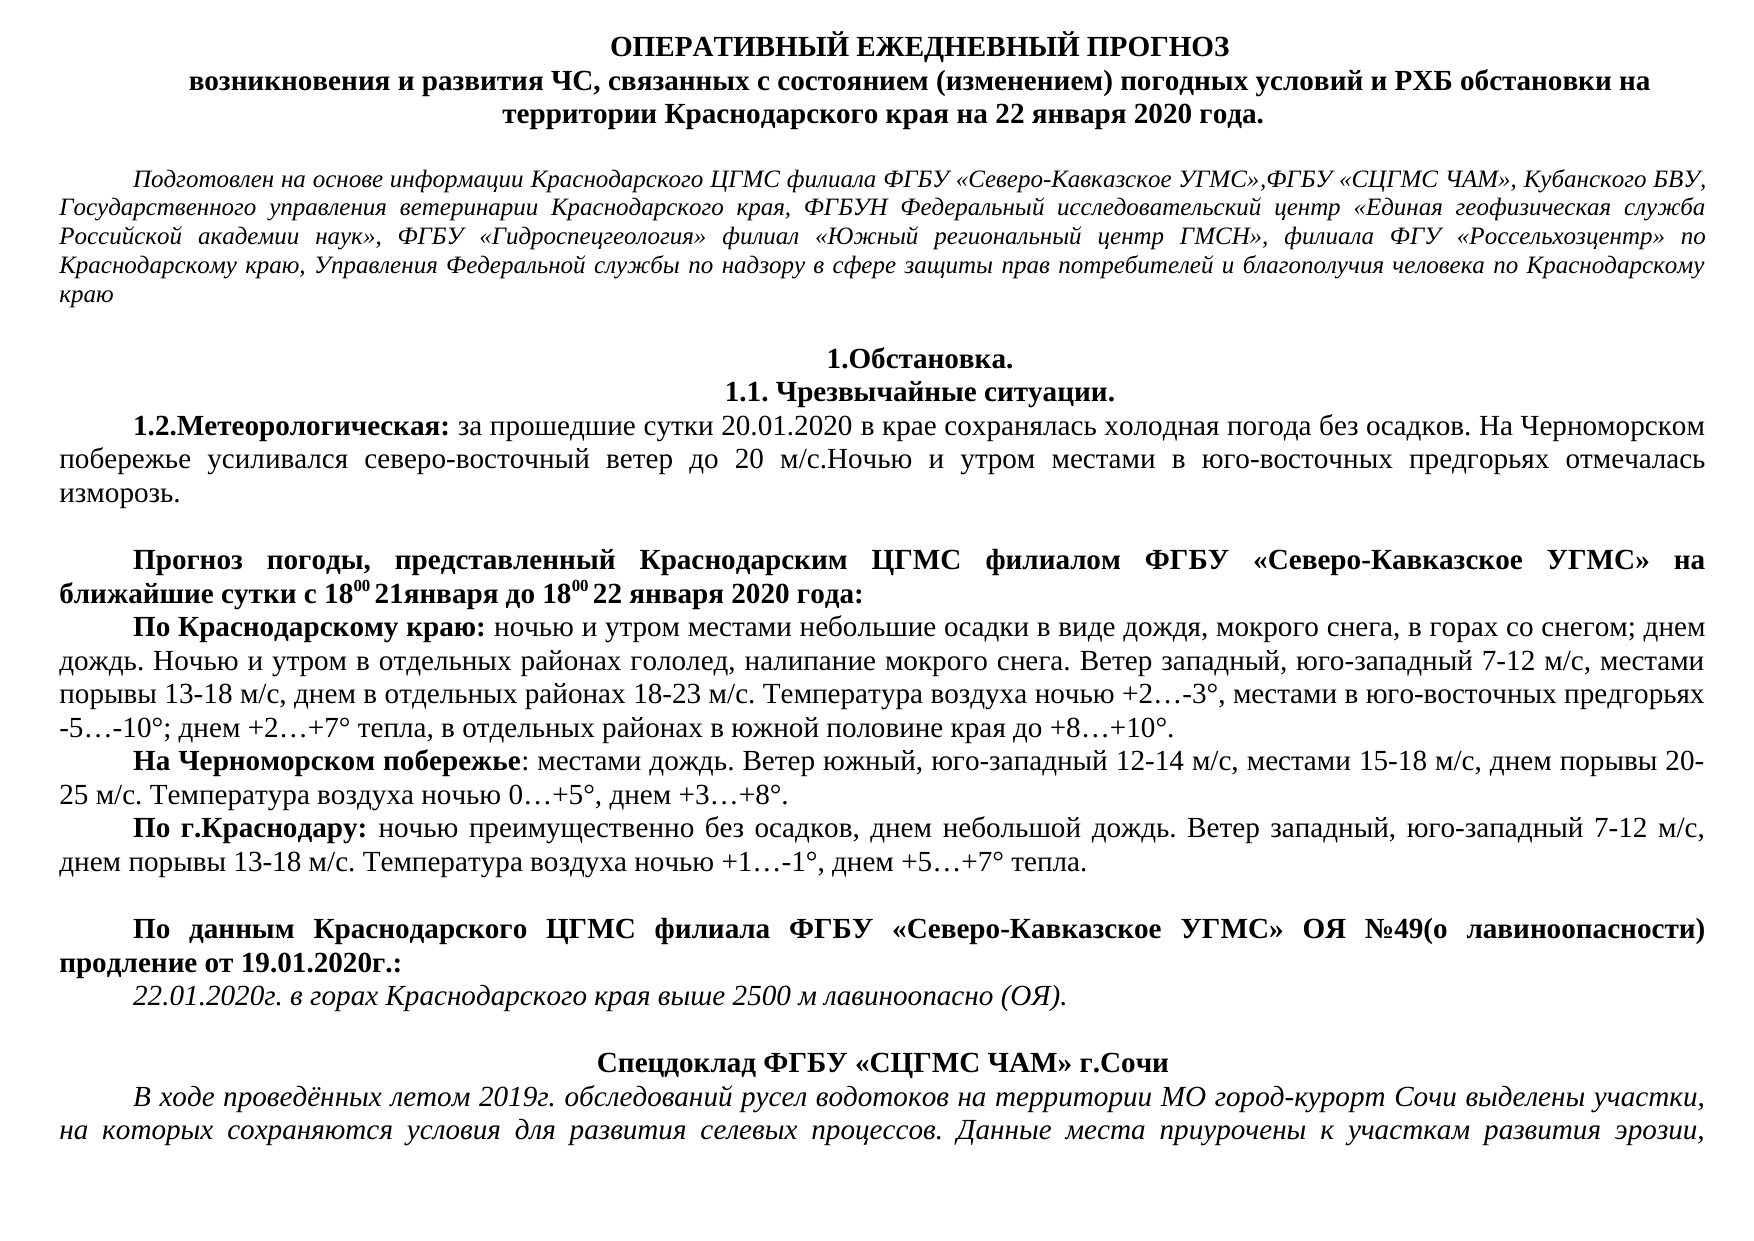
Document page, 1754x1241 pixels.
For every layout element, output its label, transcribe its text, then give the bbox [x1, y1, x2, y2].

text 1.Обстановка. [59, 341, 1707, 374]
text ОПЕРАТИВНЫЙ ЕЖЕДНЕВНЫЙ ПРОГНОЗ [59, 29, 1707, 63]
text 1.2.Метеорологическая: за прошедшие сутки 20.01.2020 в крае сохранялась холодная погода без осадков. На Черноморском побережье усиливался северо-восточный ветер до 20 м/с.Ночью и утром местами в юго-восточных предгорьях отмечалась изморозь. [59, 408, 1707, 509]
text Спецдоклад ФГБУ «СЦГМС ЧАМ» г.Сочи [59, 1045, 1707, 1079]
text Подготовлен на основе информации Краснодарского ЦГМС филиала ФГБУ «Северо-Кавказское УГМС»,ФГБУ «СЦГМС ЧАМ», Кубанского БВУ, Государственного управления ветеринарии Краснодарского края, ФГБУН Федеральный исследовательский центр «Единая геофизическая служба Российской академии наук», ФГБУ «Гидроспецгеология» филиал «Южный региональный центр ГМСН», филиала ФГУ «Россельхозцентр» по Краснодарскому краю, Управления Федеральной службы по надзору в сфере защиты прав потребителей и благополучия человека по Краснодарскому краю [59, 164, 1707, 307]
text По г.Краснодару: ночью преимущественно без осадков, днем небольшой дождь. Ветер западный, юго-западный 7-12 м/с, днем порывы 13-18 м/с. Температура воздуха ночью +1…-1°, днем +5…+7° тепла. [59, 811, 1707, 878]
text 1.1. Чрезвычайные ситуации. [59, 374, 1707, 408]
text возникновения и развития ЧС, связанных с состоянием (изменением) погодных условий и РХБ обстановки на территории Краснодарского края на 22 января 2020 года. [59, 63, 1707, 130]
text На Черноморском побережье: местами дождь. Ветер южный, юго-западный 12-14 м/с, местами 15-18 м/с, днем порывы 20-25 м/с. Температура воздуха ночью 0…+5°, днем +3…+8°. [59, 743, 1707, 811]
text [59, 1079, 1707, 1146]
text 22.01.2020г. в горах Краснодарского края выше 2500 м лавиноопасно (ОЯ). [59, 978, 1707, 1012]
text По данным Краснодарского ЦГМС филиала ФГБУ «Северо-Кавказское УГМС» ОЯ №49(о лавиноопасности) продление от 19.01.2020г.: [59, 911, 1707, 978]
text По Краснодарскому краю: ночью и утром местами небольшие осадки в виде дождя, мокрого снега, в горах со снегом; днем дождь. Ночью и утром в отдельных районах гололед, налипание мокрого снега. Ветер западный, юго-западный 7-12 м/с, местами порывы 13-18 м/с, днем в отдельных районах 18-23 м/с. Температура воздуха ночью +2…-3°, местами в юго-восточных предгорьях -5…-10°; днем +2…+7° тепла, в отдельных районах в южной половине края до +8…+10°. [59, 609, 1707, 743]
text Прогноз погоды, представленный Краснодарским ЦГМС филиалом ФГБУ «Северо-Кавказское УГМС» на ближайшие сутки с 1800 21января до 1800 22 января 2020 года: [59, 542, 1707, 609]
